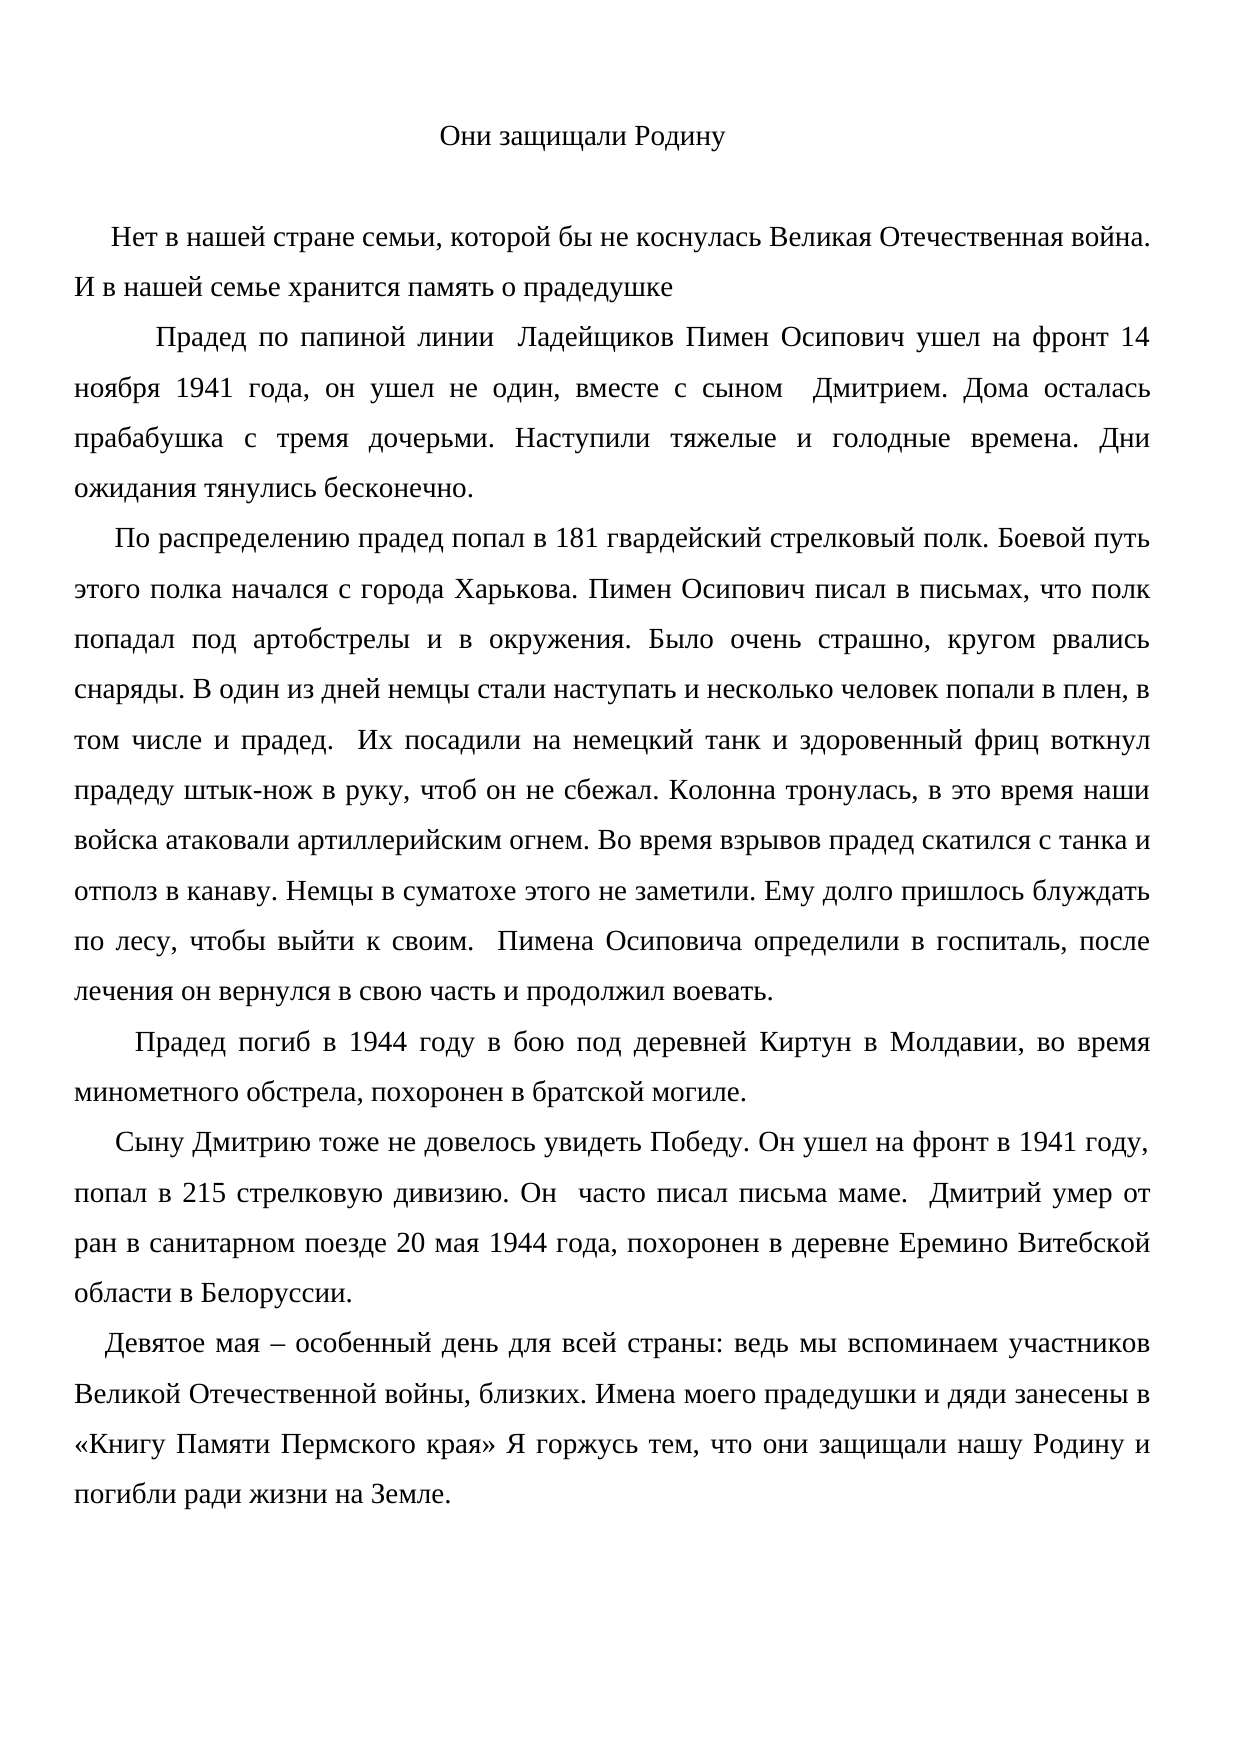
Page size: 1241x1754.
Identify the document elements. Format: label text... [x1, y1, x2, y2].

text Прадед по папиной линии Ладейщиков Пимен Осипович ушел на фронт 14 ноября 1941 года, он ушел не один, вместе с сыном Дмитрием. Дома осталась прабабушка с тремя дочерьми. Наступили тяжелые и голодные времена. Дни ожидания тянулись бесконечно. [74, 319, 1152, 504]
text Они защищали Родину [148, 118, 1152, 152]
text По распределению прадед попал в 181 гвардейский стрелковый полк. Боевой путь этого полка начался с города Харькова. Пимен Осипович писал в письмах, что полк попадал под артобстрелы и в окружения. Было очень страшно, кругом рвались снаряды. В один из дней немцы стали наступать и несколько человек попали в плен, в том числе и прадед. Их посадили на немецкий танк и здоровенный фриц воткнул прадеду штык-нож в руку, чтоб он не сбежал. Колонна тронулась, в это время наши войска атаковали артиллерийским огнем. Во время взрывов прадед скатился с танка и отполз в канаву. Немцы в суматохе этого не заметили. Ему долго пришлось блуждать по лесу, чтобы выйти к своим. Пимена Осиповича определили в госпиталь, после лечения он вернулся в свою часть и продолжил воевать. [74, 521, 1152, 1007]
text Прадед погиб в 1944 году в бою под деревней Киртун в Молдавии, во время минометного обстрела, похоронен в братской могиле. [74, 1024, 1152, 1108]
text Нет в нашей стране семьи, которой бы не коснулась Великая Отечественная война. И в нашей семье хранится память о прадедушке [74, 219, 1152, 303]
text Сыну Дмитрию тоже не довелось увидеть Победу. Он ушел на фронт в 1941 году, попал в 215 стрелковую дивизию. Он часто писал письма маме. Дмитрий умер от ран в санитарном поезде 20 мая 1944 года, похоронен в деревне Еремино Витебской области в Белоруссии. [74, 1124, 1152, 1309]
text Девятое мая – особенный день для всей страны: ведь мы вспоминаем участников Великой Отечественной войны, близких. Имена моего прадедушки и дяди занесены в «Книгу Памяти Пермского края» Я горжусь тем, что они защищали нашу Родину и погибли ради жизни на Земле. [74, 1326, 1152, 1510]
